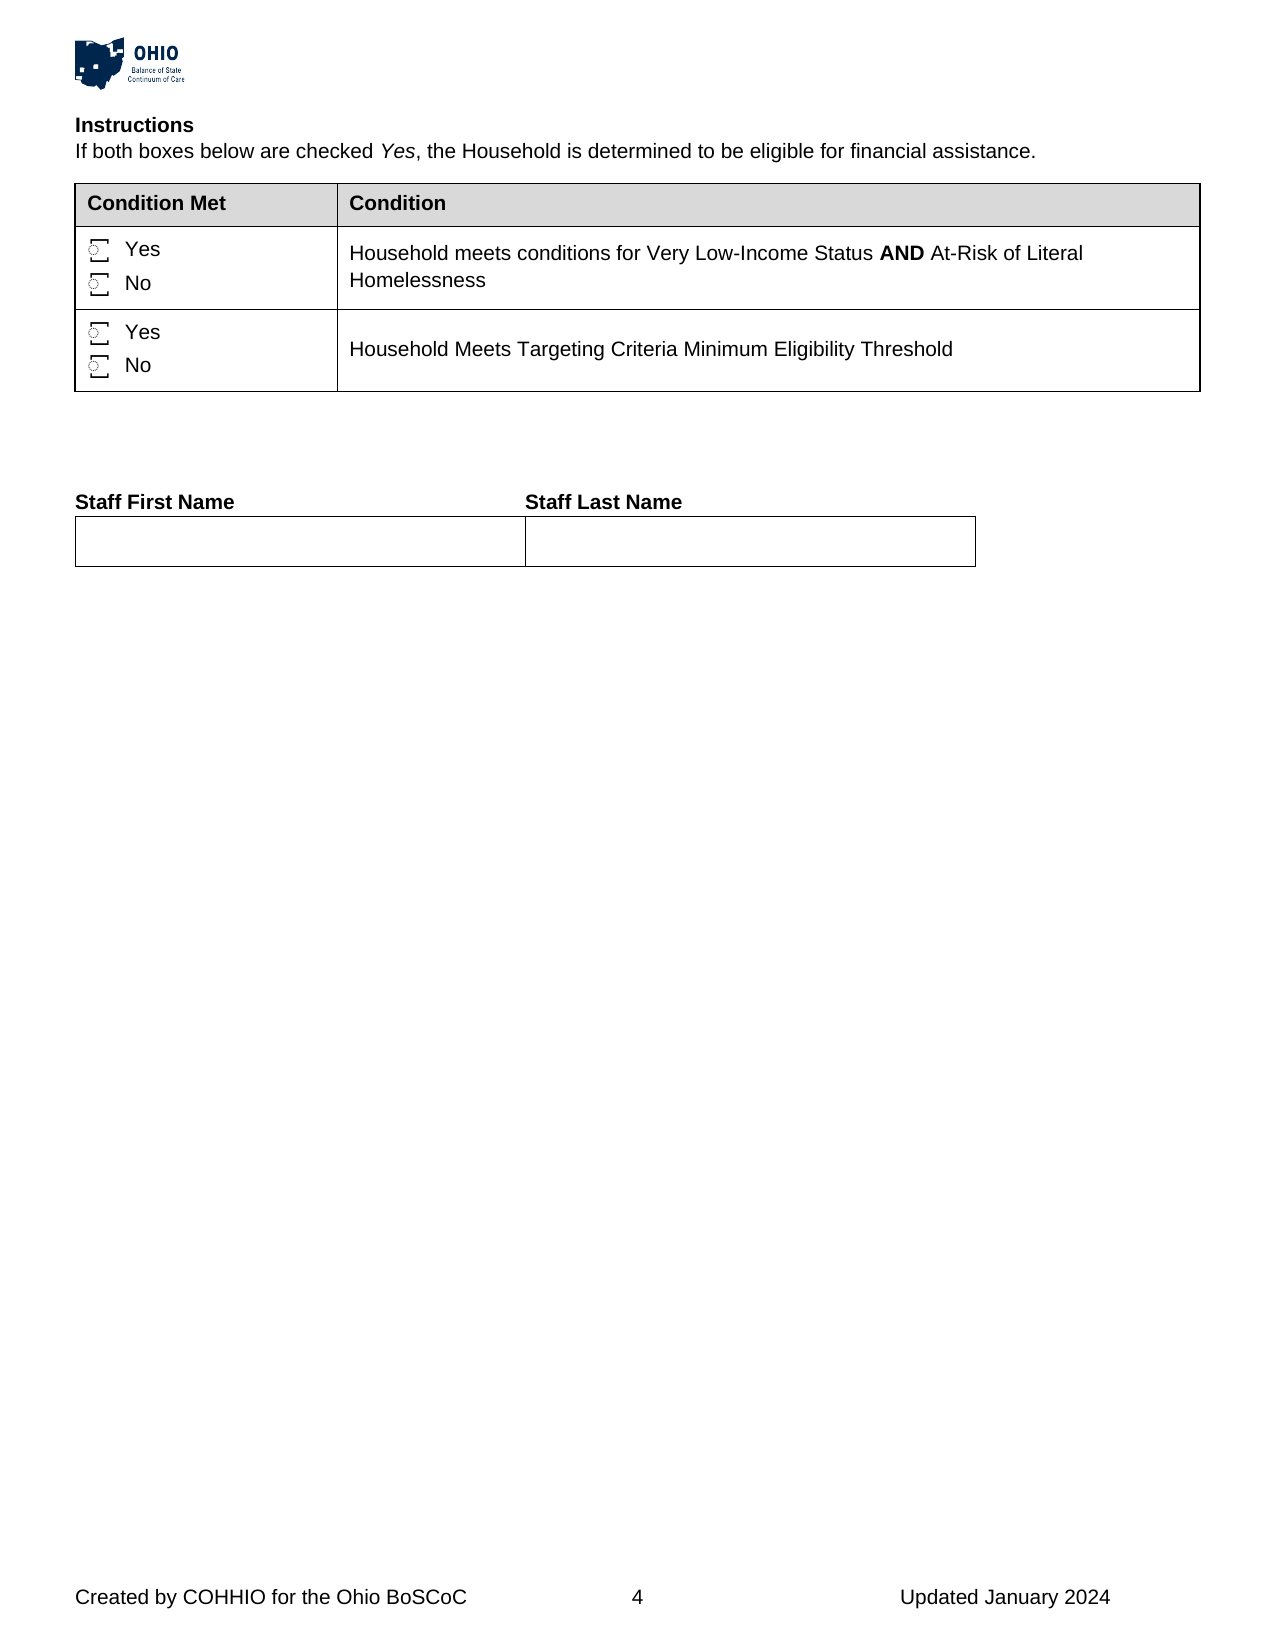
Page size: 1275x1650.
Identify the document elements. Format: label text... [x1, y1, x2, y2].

table_header Condition Met [76, 184, 337, 226]
table_cell Yes No [76, 227, 337, 309]
text Instructions [75, 112, 1200, 136]
table_header Condition [338, 184, 1199, 226]
table_cell Yes No [76, 310, 337, 391]
table_cell Household meets conditions for Very Low-Income Status AND At-Risk of Literal Homelessness [338, 227, 1199, 309]
table_header [526, 517, 975, 566]
text If both boxes below are checked Yes, the Household is determined to be eligible for financial assistance. [75, 138, 1200, 162]
picture [75, 37, 185, 90]
text Staff First Name Staff Last Name [75, 490, 1200, 514]
table_header [76, 517, 525, 566]
table_cell Household Meets Targeting Criteria Minimum Eligibility Threshold [338, 310, 1199, 391]
